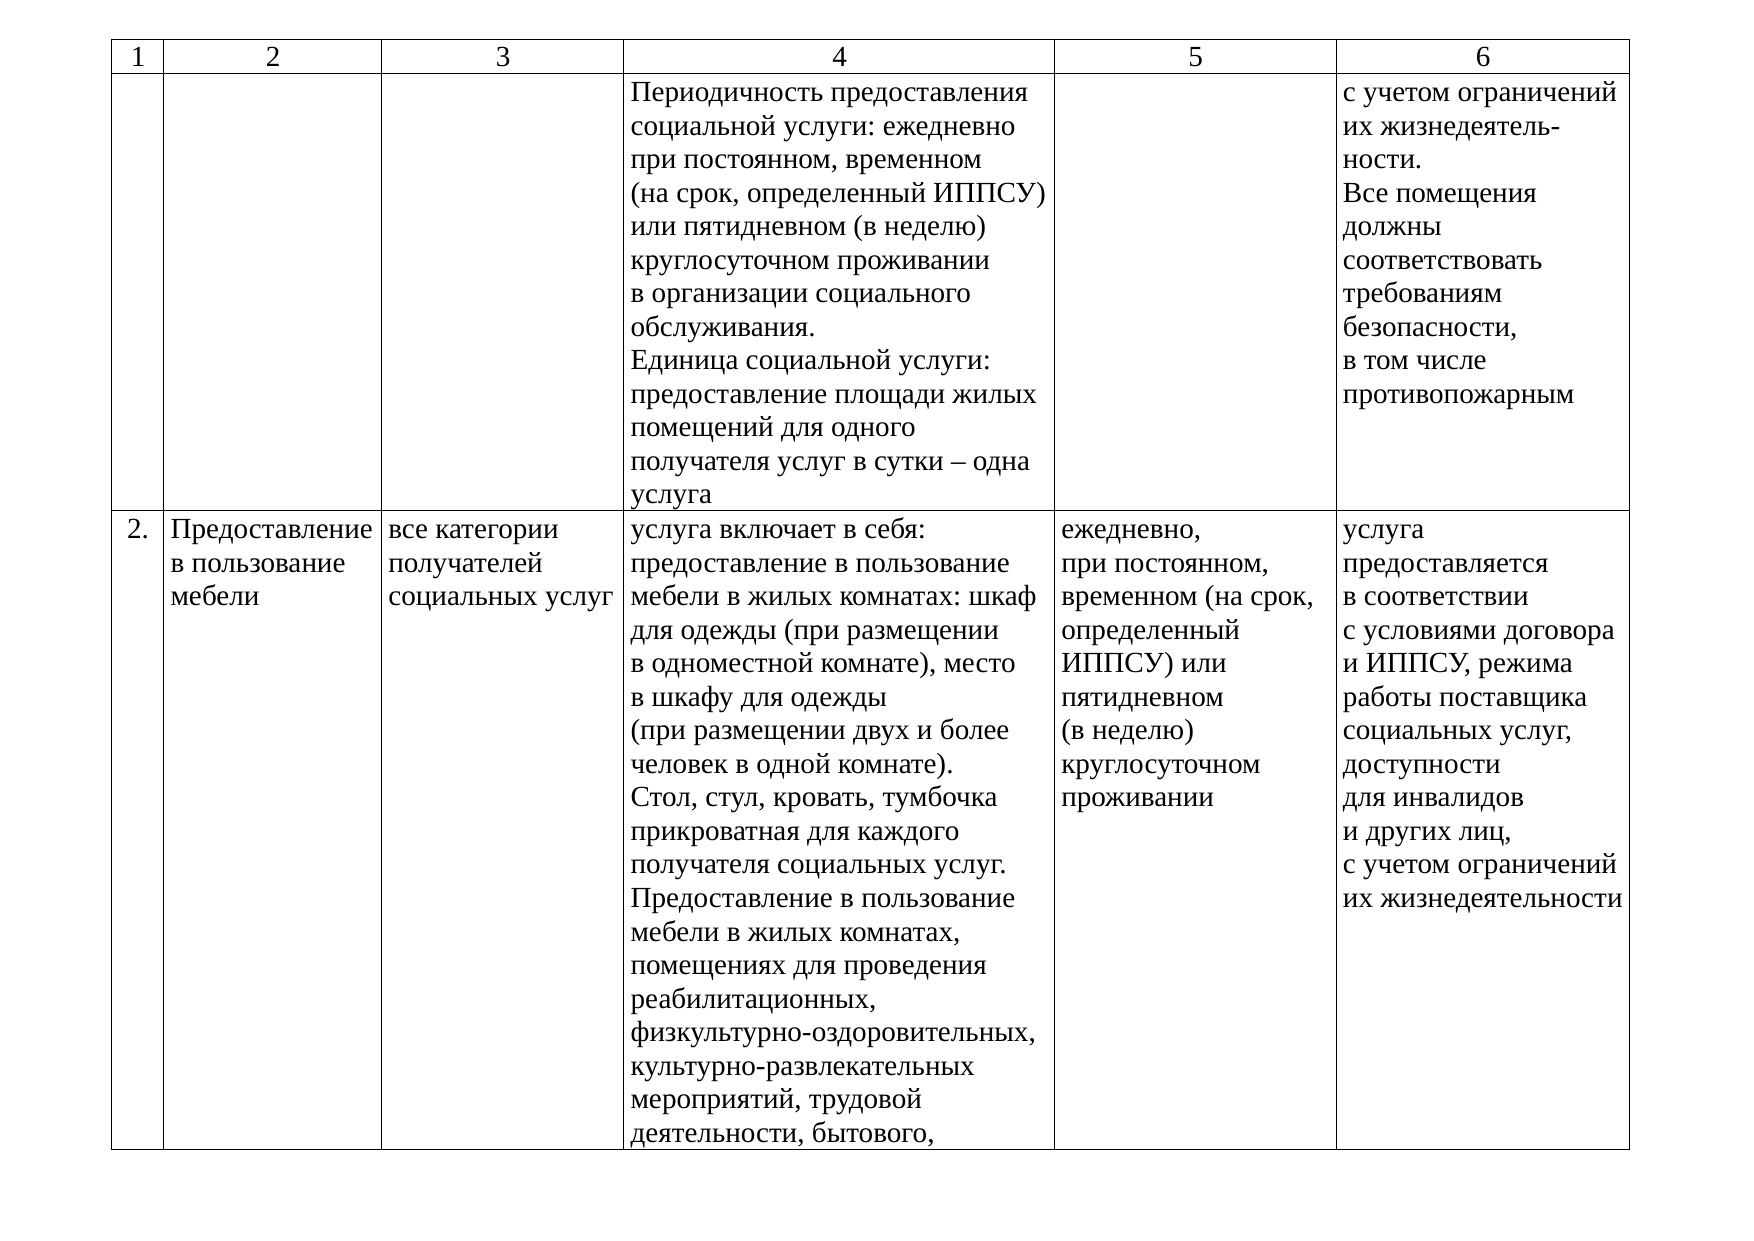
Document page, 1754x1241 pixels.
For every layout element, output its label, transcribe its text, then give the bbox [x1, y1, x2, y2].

table_cell 2. [112, 511, 163, 1148]
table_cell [1337, 511, 1629, 1148]
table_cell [624, 511, 1054, 1148]
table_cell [382, 511, 623, 1148]
table_header 1 [112, 40, 163, 73]
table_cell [1055, 74, 1336, 510]
table_header 2 [164, 40, 381, 73]
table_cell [164, 74, 381, 510]
table_header 6 [1337, 40, 1629, 73]
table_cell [624, 74, 1054, 510]
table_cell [1055, 511, 1336, 1148]
table_cell 1. [112, 74, 163, 510]
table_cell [164, 511, 381, 1148]
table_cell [382, 74, 623, 510]
table_header 3 [382, 40, 623, 73]
table_header 5 [1055, 40, 1336, 73]
table_header 4 [624, 40, 1054, 73]
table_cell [1337, 74, 1629, 510]
